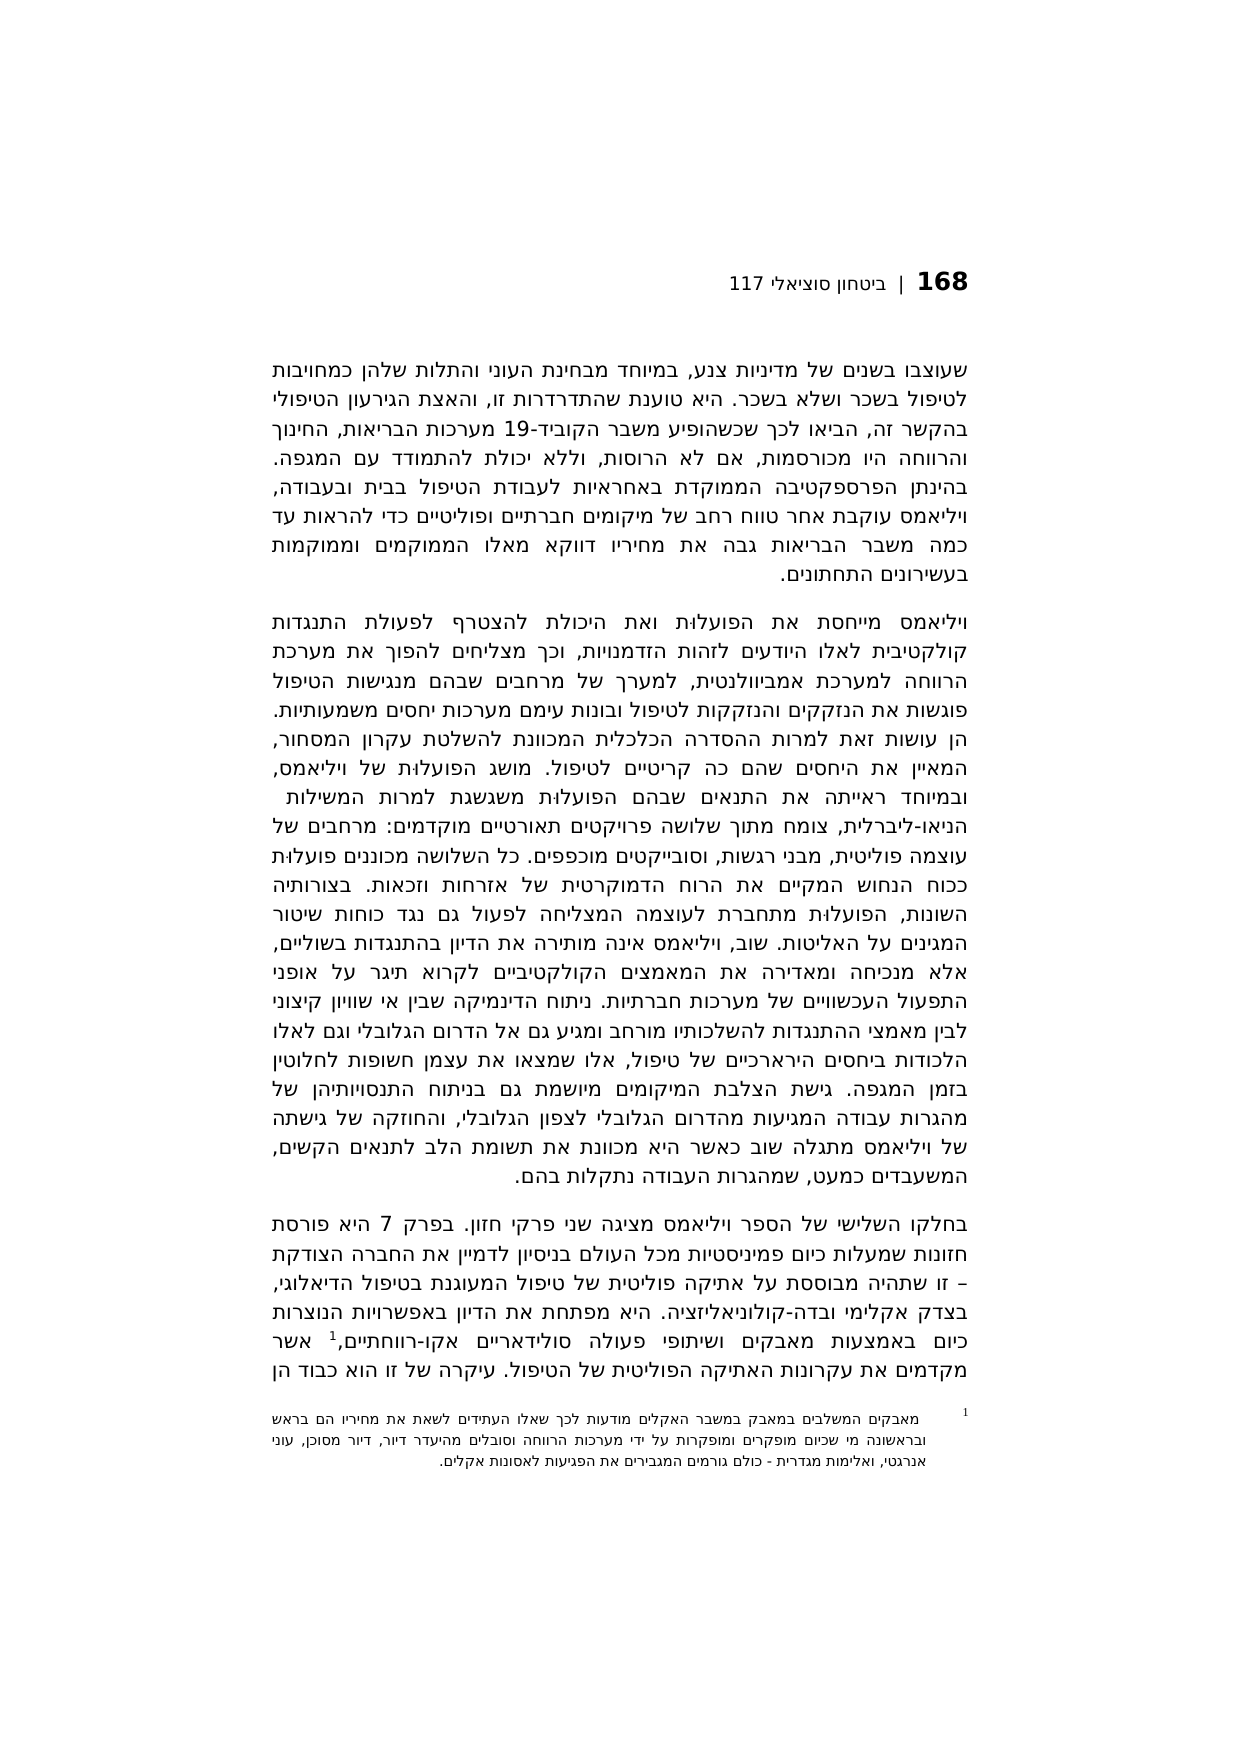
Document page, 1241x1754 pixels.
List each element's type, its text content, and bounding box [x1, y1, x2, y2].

text ויליאמס מייחסת את הפועלוּת ואת היכולת להצטרף לפעולת התנגדות קולקטיבית לאלו היודעים לזהות הזדמנויות, וכך מצליחים להפוך את מערכת הרווחה למערכת אמביוולנטית, למערך של מרחבים שבהם מנגישות הטיפול פוגשות את הנזקקים והנזקקות לטיפול ובונות עימם מערכות יחסים משמעותיות. הן עושות זאת למרות ההסדרה הכלכלית המכוונת להשלטת עקרון המסחור, המאיין את היחסים שהם כה קריטיים לטיפול. מושג הפועלוּת של ויליאמס, ובמיוחד ראייתה את התנאים שבהם הפועלוּת משגשגת למרות המשילות הניאו-ליברלית, צומח מתוך שלושה פרויקטים תאורטיים מוקדמים: מרחבים של עוצמה פוליטית, מבני רגשות, וסובייקטים מוכפפים. כל השלושה מכוננים פועלוּת ככוח הנחוש המקיים את הרוח הדמוקרטית של אזרחות וזכאות. בצורותיה השונות, הפועלוּת מתחברת לעוצמה המצליחה לפעול גם נגד כוחות שיטור המגינים על האליטות. שוב, ויליאמס אינה מותירה את הדיון בהתנגדות בשוליים, אלא מנכיחה ומאדירה את המאמצים הקולקטיביים לקרוא תיגר על אופני התפעול העכשוויים של מערכות חברתיות. ניתוח הדינמיקה שבין אי שוויון קיצוני לבין מאמצי ההתנגדות להשלכותיו מורחב ומגיע גם אל הדרום הגלובלי וגם לאלו הלכודות ביחסים הירארכיים של טיפול, אלו שמצאו את עצמן חשופות לחלוטין בזמן המגפה. גישת הצלבת המיקומים מיושמת גם בניתוח התנסויותיהן של מהגרות עבודה המגיעות מהדרום הגלובלי לצפון הגלובלי, והחוזקה של גישתה של ויליאמס מתגלה שוב כאשר היא מכוונת את תשומת הלב לתנאים הקשים, המשעבדים כמעט, שמהגרות העבודה נתקלות בהם. [272, 606, 968, 1190]
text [272, 1208, 968, 1383]
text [272, 354, 968, 588]
